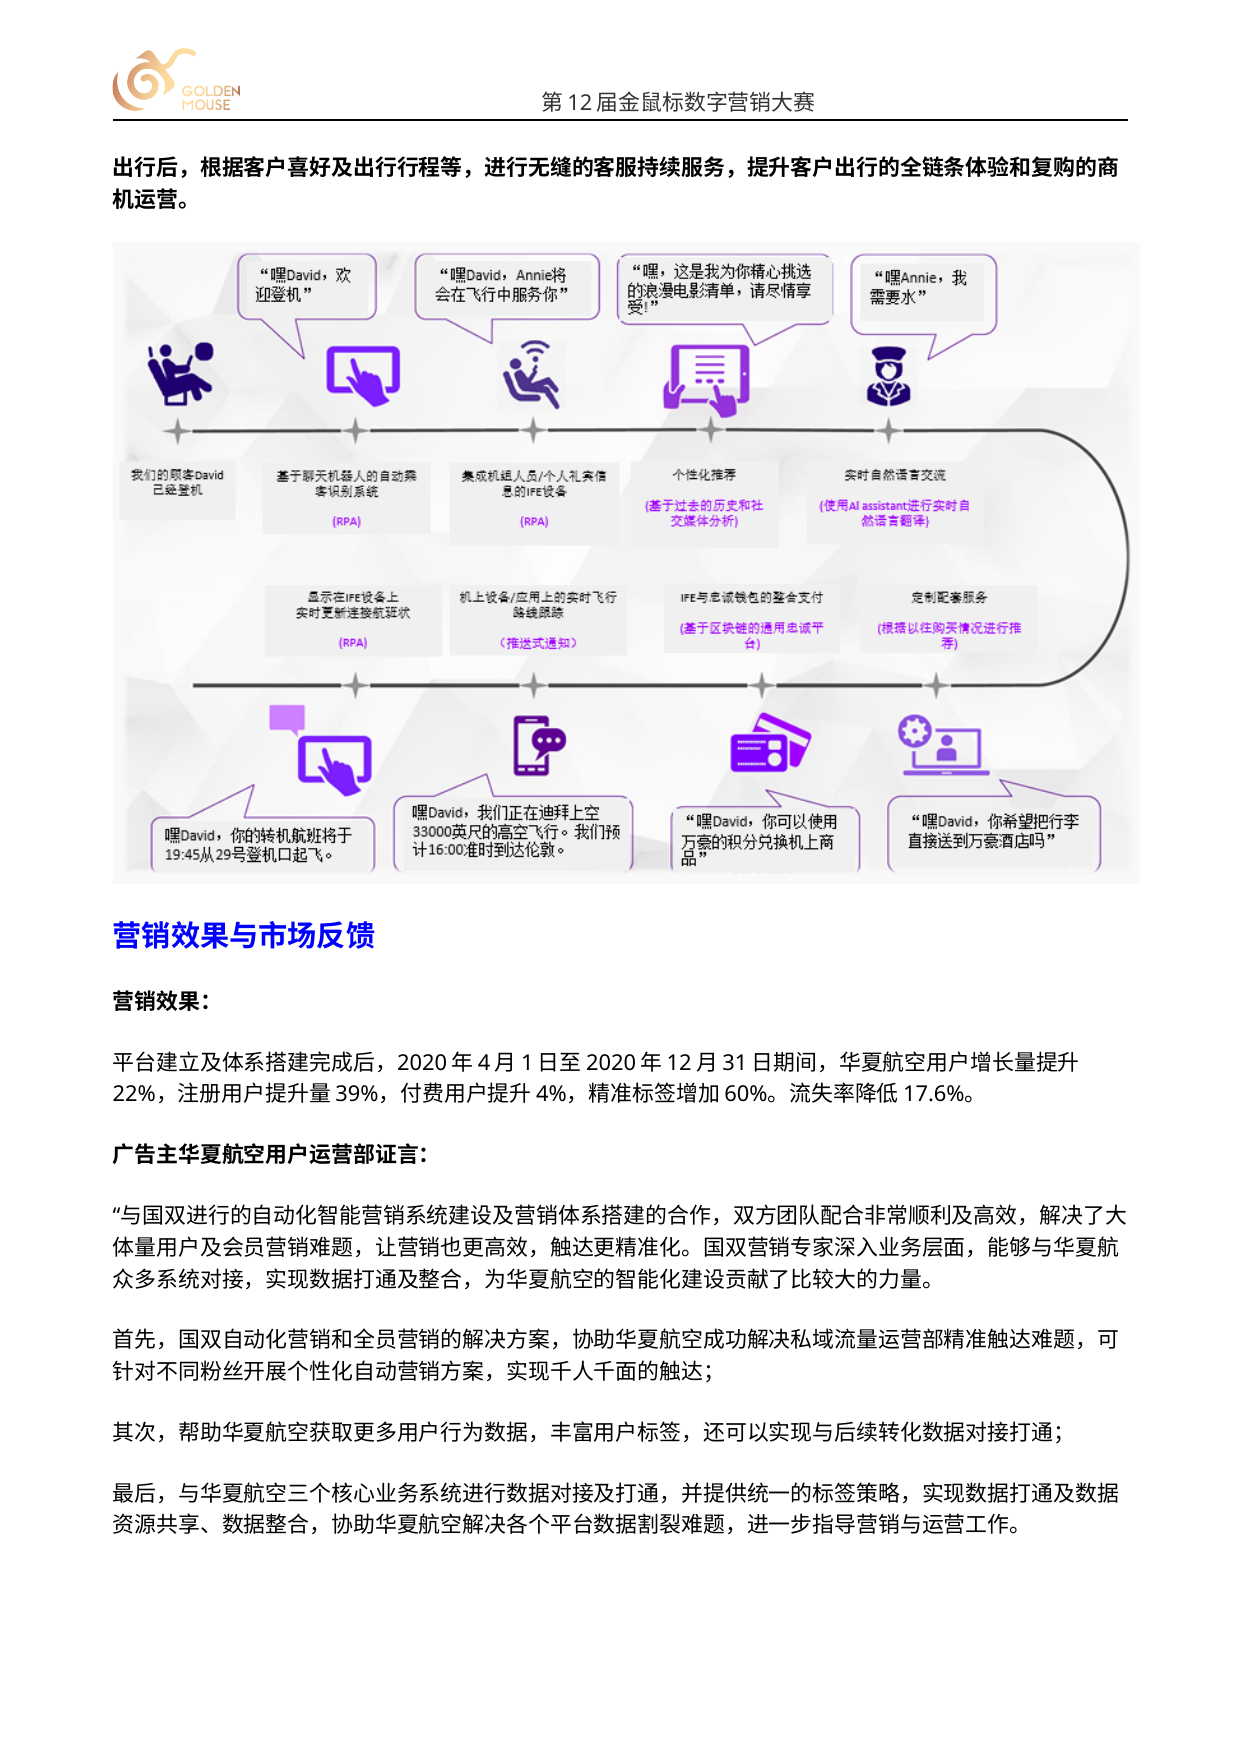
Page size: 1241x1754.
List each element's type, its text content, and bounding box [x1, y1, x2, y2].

text “与国双进行的自动化智能营销系统建设及营销体系搭建的合作，双方团队配合非常顺利及高效，解决了大体量用户及会员营销难题，让营销也更高效，触达更精准化。国双营销专家深入业务层面，能够与华夏航众多系统对接，实现数据打通及整合，为华夏航空的智能化建设贡献了比较大的力量。 [112, 1198, 1128, 1293]
text 首先，国双自动化营销和全员营销的解决方案，协助华夏航空成功解决私域流量运营部精准触达难题，可针对不同粉丝开展个性化自动营销方案，实现千人千面的触达； [112, 1322, 1128, 1386]
picture [112, 48, 240, 111]
text 营销效果： [112, 984, 1128, 1015]
picture [112, 242, 1141, 884]
text 出行后，根据客户喜好及出行行程等，进行无缝的客服持续服务，提升客户出行的全链条体验和复购的商机运营。 [112, 150, 1128, 213]
text 最后，与华夏航空三个核心业务系统进行数据对接及打通，并提供统一的标签策略，实现数据打通及数据资源共享、数据整合，协助华夏航空解决各个平台数据割裂难题，进一步指导营销与运营工作。 [112, 1476, 1128, 1539]
text 其次，帮助华夏航空获取更多用户行为数据，丰富用户标签，还可以实现与后续转化数据对接打通； [112, 1415, 1128, 1447]
text 营销效果与市场反馈 [112, 912, 1128, 954]
text 广告主华夏航空用户运营部证言： [112, 1137, 1128, 1169]
text 平台建立及体系搭建完成后，2020年4月1日至2020年12月31日期间，华夏航空用户增长量提升22%，注册用户提升量39%，付费用户提升4%，精准标签增加60%。流失率降低17.6%。 [112, 1044, 1128, 1108]
